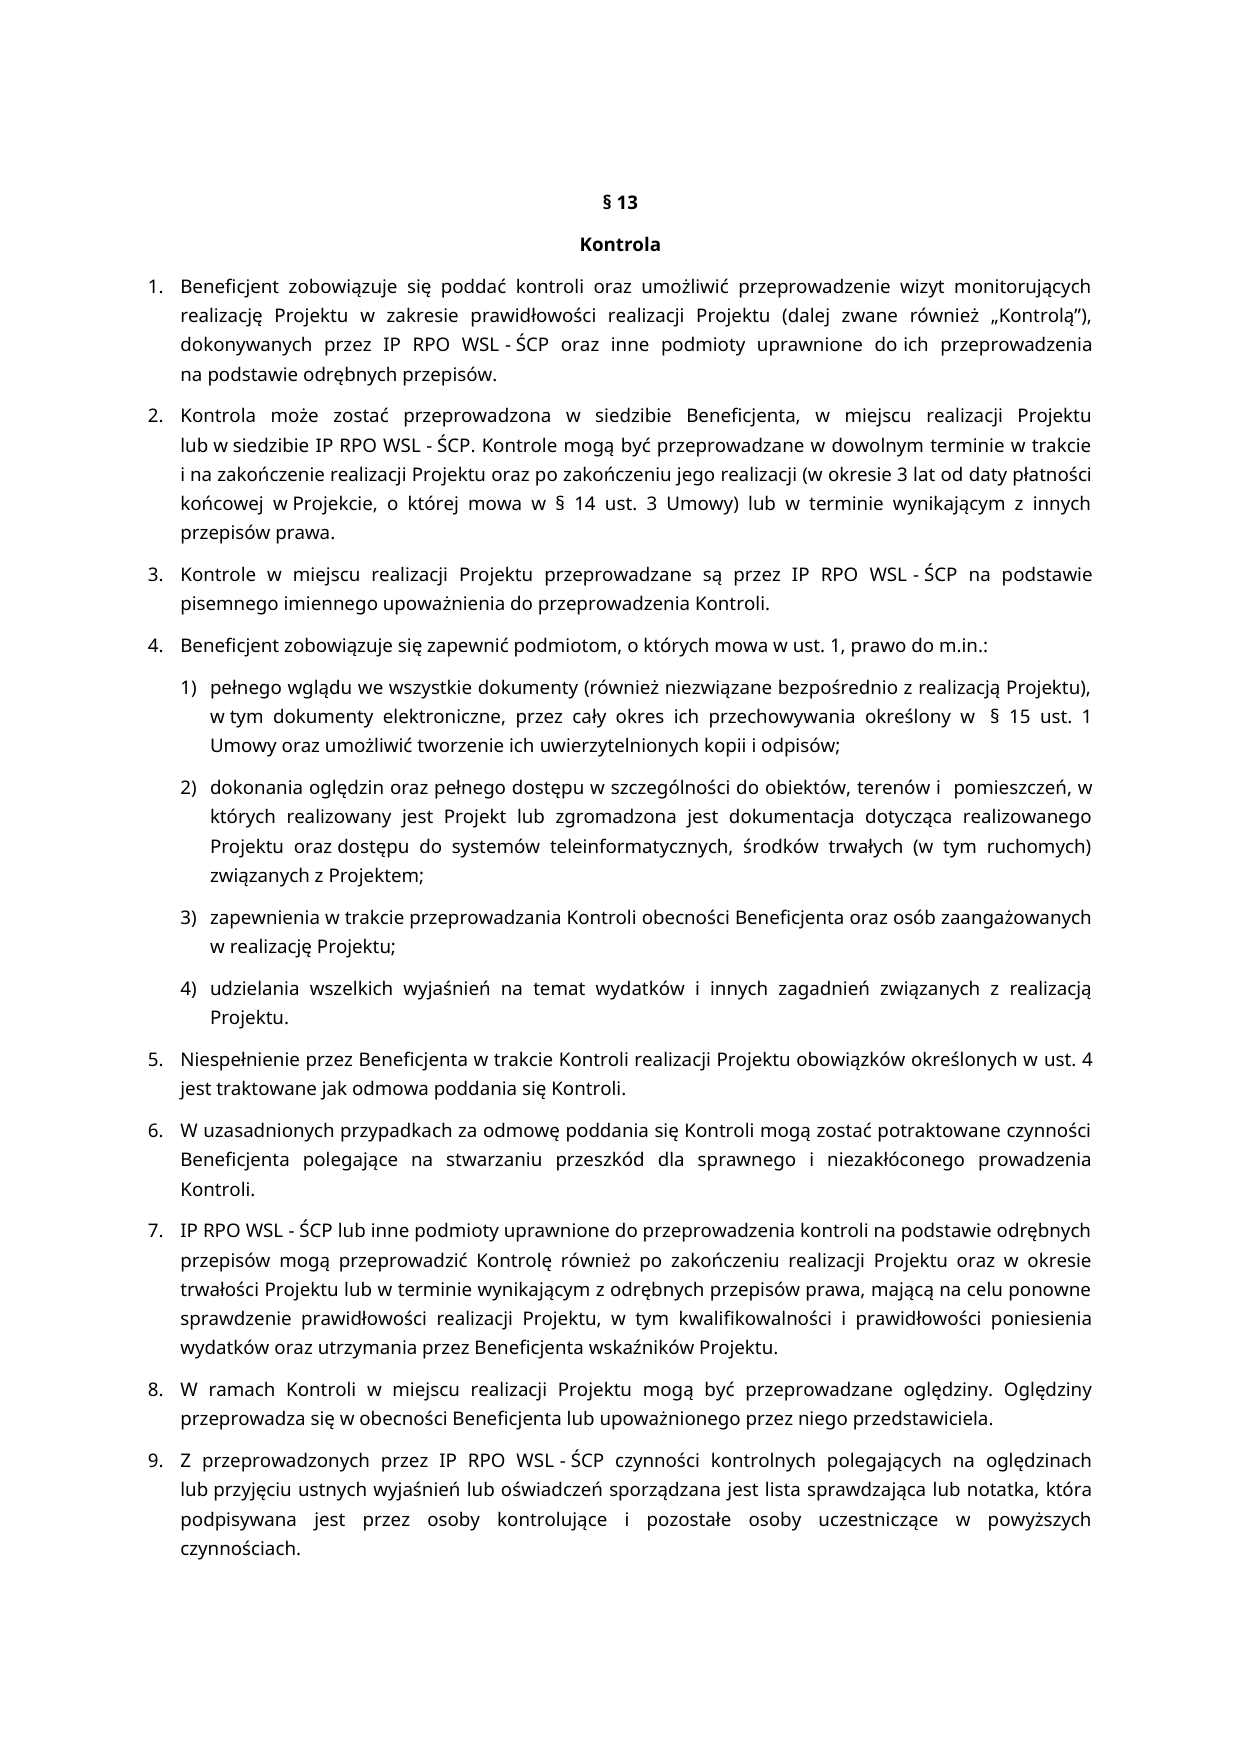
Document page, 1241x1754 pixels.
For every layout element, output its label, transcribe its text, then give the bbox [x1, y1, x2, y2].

list dokonania oględzin oraz pełnego dostępu w szczególności do obiektów, terenów i pomieszczeń, w których realizowany jest Projekt lub zgromadzona jest dokumentacja dotycząca realizowanego Projektu oraz dostępu do systemów teleinformatycznych, środków trwałych (w tym ruchomych) związanych z Projektem; [180, 774, 1092, 888]
list Niespełnienie przez Beneficjenta w trakcie Kontroli realizacji Projektu obowiązków określonych w ust. 4 jest traktowane jak odmowa poddania się Kontroli. [148, 1046, 1092, 1101]
list Kontrole w miejscu realizacji Projektu przeprowadzane są przez IP RPO WSL - ŚCP na podstawie pisemnego imiennego upoważnienia do przeprowadzenia Kontroli. [148, 561, 1092, 616]
text § 13 [148, 189, 1092, 215]
list Kontrola może zostać przeprowadzona w siedzibie Beneficjenta, w miejscu realizacji Projektu lub w siedzibie IP RPO WSL - ŚCP. Kontrole mogą być przeprowadzane w dowolnym terminie w trakcie i na zakończenie realizacji Projektu oraz po zakończeniu jego realizacji (w okresie 3 lat od daty płatności końcowej w Projekcie, o której mowa w § 14 ust. 3 Umowy) lub w terminie wynikającym z innych przepisów prawa. [148, 403, 1092, 545]
list W uzasadnionych przypadkach za odmowę poddania się Kontroli mogą zostać potraktowane czynności Beneficjenta polegające na stwarzaniu przeszkód dla sprawnego i niezakłóconego prowadzenia Kontroli. [148, 1117, 1092, 1201]
list W ramach Kontroli w miejscu realizacji Projektu mogą być przeprowadzane oględziny. Oględziny przeprowadza się w obecności Beneficjenta lub upoważnionego przez niego przedstawiciela. [148, 1376, 1092, 1431]
list zapewnienia w trakcie przeprowadzania Kontroli obecności Beneficjenta oraz osób zaangażowanych w realizację Projektu; [180, 904, 1092, 959]
text Kontrola [148, 231, 1092, 257]
list pełnego wglądu we wszystkie dokumenty (również niezwiązane bezpośrednio z realizacją Projektu), w tym dokumenty elektroniczne, przez cały okres ich przechowywania określony w § 15 ust. 1 Umowy oraz umożliwić tworzenie ich uwierzytelnionych kopii i odpisów; [180, 674, 1092, 758]
list Beneficjent zobowiązuje się poddać kontroli oraz umożliwić przeprowadzenie wizyt monitorujących realizację Projektu w zakresie prawidłowości realizacji Projektu (dalej zwane również „Kontrolą”), dokonywanych przez IP RPO WSL - ŚCP oraz inne podmioty uprawnione do ich przeprowadzenia na podstawie odrębnych przepisów. [148, 273, 1092, 386]
list udzielania wszelkich wyjaśnień na temat wydatków i innych zagadnień związanych z realizacją Projektu. [180, 975, 1092, 1030]
list IP RPO WSL - ŚCP lub inne podmioty uprawnione do przeprowadzenia kontroli na podstawie odrębnych przepisów mogą przeprowadzić Kontrolę również po zakończeniu realizacji Projektu oraz w okresie trwałości Projektu lub w terminie wynikającym z odrębnych przepisów prawa, mającą na celu ponowne sprawdzenie prawidłowości realizacji Projektu, w tym kwalifikowalności i prawidłowości poniesienia wydatków oraz utrzymania przez Beneficjenta wskaźników Projektu. [148, 1218, 1092, 1360]
list Z przeprowadzonych przez IP RPO WSL - ŚCP czynności kontrolnych polegających na oględzinach lub przyjęciu ustnych wyjaśnień lub oświadczeń sporządzana jest lista sprawdzająca lub notatka, która podpisywana jest przez osoby kontrolujące i pozostałe osoby uczestniczące w powyższych czynnościach. [148, 1447, 1092, 1561]
list Beneficjent zobowiązuje się zapewnić podmiotom, o których mowa w ust. 1, prawo do m.in.: [148, 632, 1092, 658]
